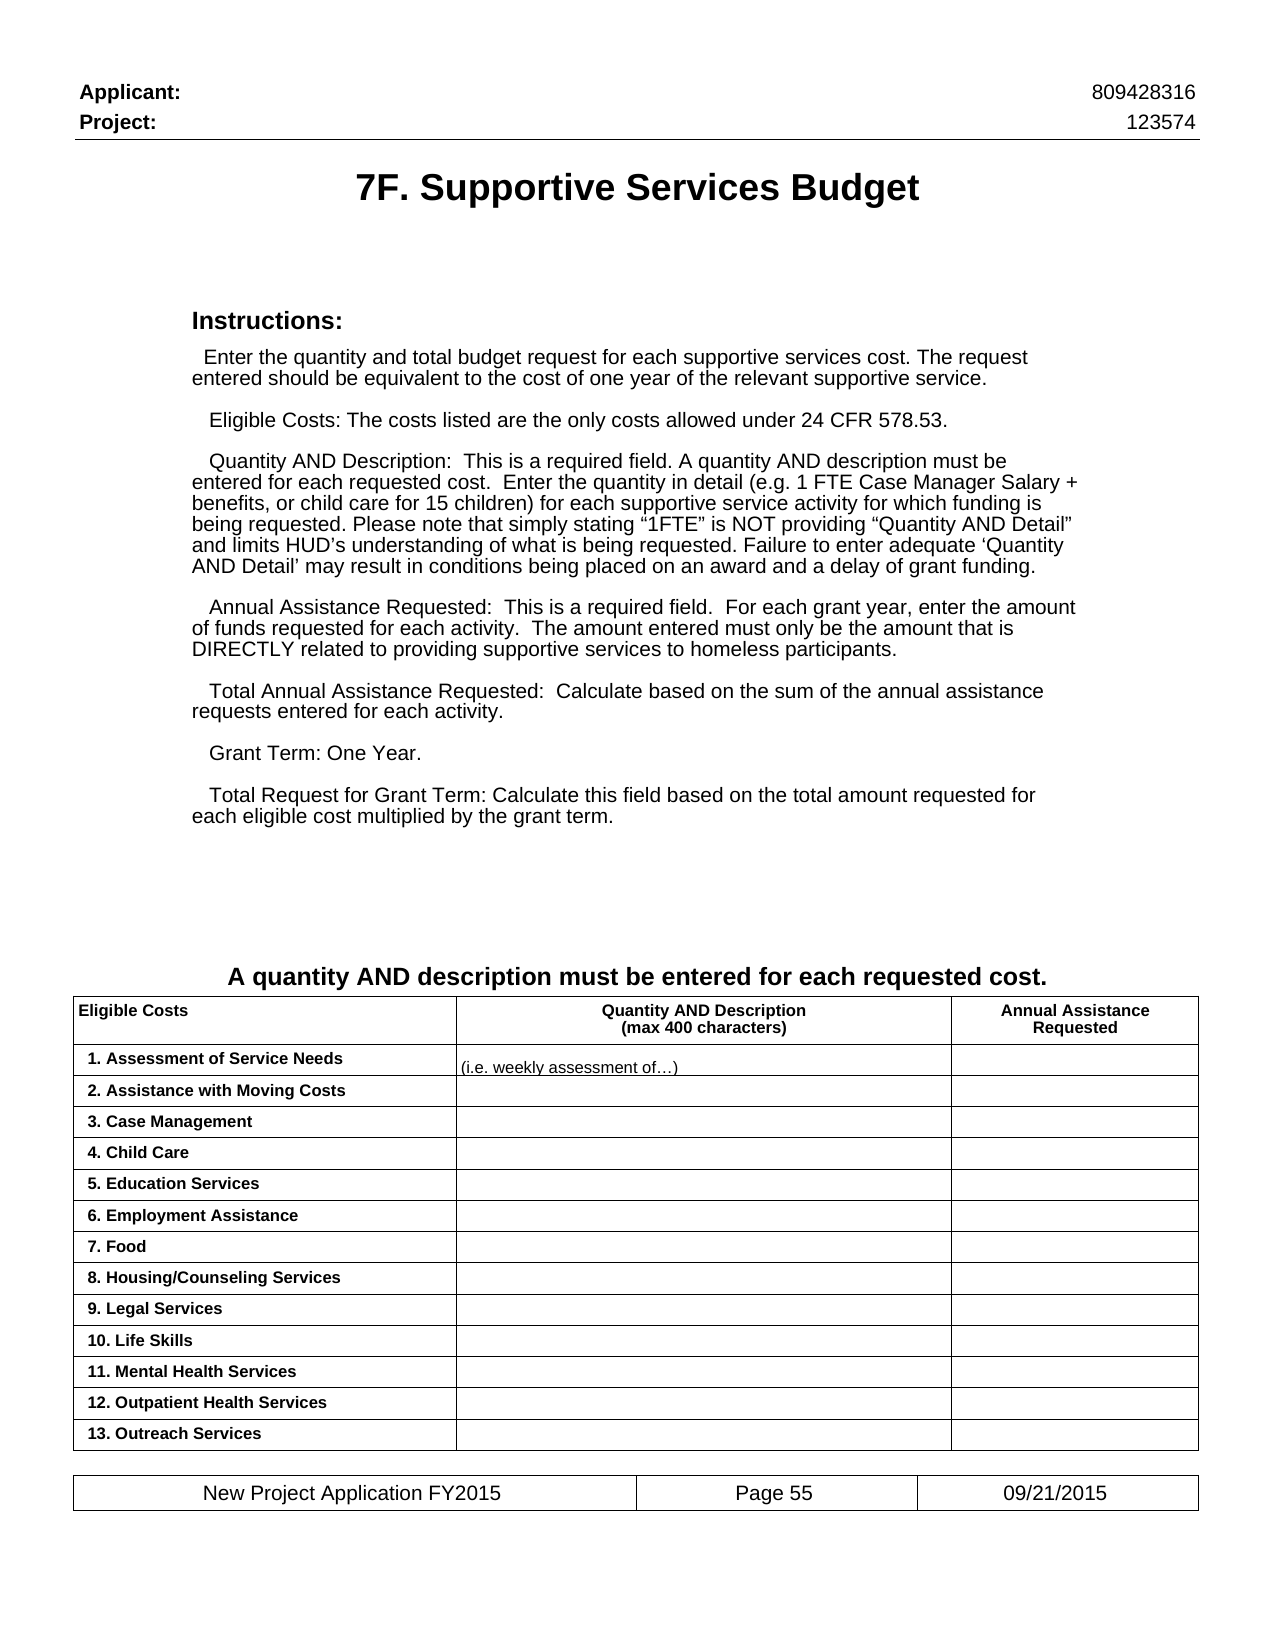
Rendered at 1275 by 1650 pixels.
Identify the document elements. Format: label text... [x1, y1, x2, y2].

text Enter the quantity and total budget request for each supportive services cost. The request entered should be equivalent to the cost of one year of the relevant supportive service. [192, 348, 1068, 390]
table_cell (i.e. weekly assessment of…) [457, 1045, 951, 1075]
table_cell [457, 1107, 951, 1137]
table_cell [457, 1326, 951, 1356]
table_cell 10. Life Skills [74, 1326, 456, 1356]
table_cell [952, 1045, 1198, 1075]
table_cell 4. Child Care [74, 1138, 456, 1168]
table_cell [952, 1138, 1198, 1168]
table_header Eligible Costs [74, 997, 456, 1043]
table_cell 8. Housing/Counseling Services [74, 1263, 456, 1293]
table_cell [457, 1388, 951, 1418]
table_cell 9. Legal Services [74, 1295, 456, 1325]
table_cell [952, 1107, 1198, 1137]
subtitle A quantity AND description must be entered for each requested cost. [225, 962, 1050, 991]
table_cell [952, 1420, 1198, 1450]
table_cell [457, 1201, 951, 1231]
table_cell 3. Case Management [74, 1107, 456, 1137]
table_cell 6. Employment Assistance [74, 1201, 456, 1231]
text 7F. Supportive Services Budget [225, 165, 1050, 208]
text Eligible Costs: The costs listed are the only costs allowed under 24 CFR 578.53. [192, 411, 1076, 431]
table_cell 1. Assessment of Service Needs [74, 1045, 456, 1075]
text Total Request for Grant Term: Calculate this field based on the total amount requested for each eligible cost multiplied by the grant term. [192, 786, 1077, 827]
table_cell [952, 1357, 1198, 1387]
table_cell [457, 1076, 951, 1106]
table_cell [457, 1420, 951, 1450]
table_cell [457, 1138, 951, 1168]
table_cell [952, 1076, 1198, 1106]
table_cell 7. Food [74, 1232, 456, 1262]
table_cell [952, 1326, 1198, 1356]
text Grant Term: One Year. [192, 744, 1084, 765]
table_cell 13. Outreach Services [74, 1420, 456, 1450]
table_header Quantity AND Description (max 400 characters) [457, 997, 951, 1043]
table_cell [952, 1170, 1198, 1200]
text Quantity AND Description: This is a required field. A quantity AND description must be entered for each requested cost. Enter the quantity in detail (e.g. 1 FTE Case Manager Salary + benefits, or child care for 15 children) for each supportive service activity for which funding is being requested. Please note that simply stating “1FTE” is NOT providing “Quantity AND Detail” and limits HUD’s understanding of what is being requested. Failure to enter adequate ‘Quantity AND Detail’ may result in conditions being placed on an award and a delay of grant funding. [192, 452, 1079, 577]
text Annual Assistance Requested: This is a required field. For each grant year, enter the amount of funds requested for each activity. The amount entered must only be the amount that is DIRECTLY related to providing supportive services to homeless participants. [192, 598, 1077, 661]
table_header 09/21/2015 [918, 1476, 1198, 1510]
table_cell [952, 1388, 1198, 1418]
table_cell [457, 1232, 951, 1262]
table_header Annual Assistance Requested [952, 997, 1198, 1043]
table_cell [952, 1263, 1198, 1293]
table_cell [457, 1357, 951, 1387]
table_cell [952, 1295, 1198, 1325]
table_cell 5. Education Services [74, 1170, 456, 1200]
table_cell 11. Mental Health Services [74, 1357, 456, 1387]
table_cell [952, 1201, 1198, 1231]
table_cell [457, 1295, 951, 1325]
text Instructions: [192, 306, 1070, 335]
table_cell [457, 1263, 951, 1293]
table_cell [457, 1170, 951, 1200]
text Total Annual Assistance Requested: Calculate based on the sum of the annual assistance requests entered for each activity. [192, 681, 1086, 723]
table_header Page 55 [637, 1476, 917, 1510]
table_cell 2. Assistance with Moving Costs [74, 1076, 456, 1106]
table_cell [952, 1232, 1198, 1262]
table_header New Project Application FY2015 [74, 1476, 636, 1510]
table_cell 12. Outpatient Health Services [74, 1388, 456, 1418]
